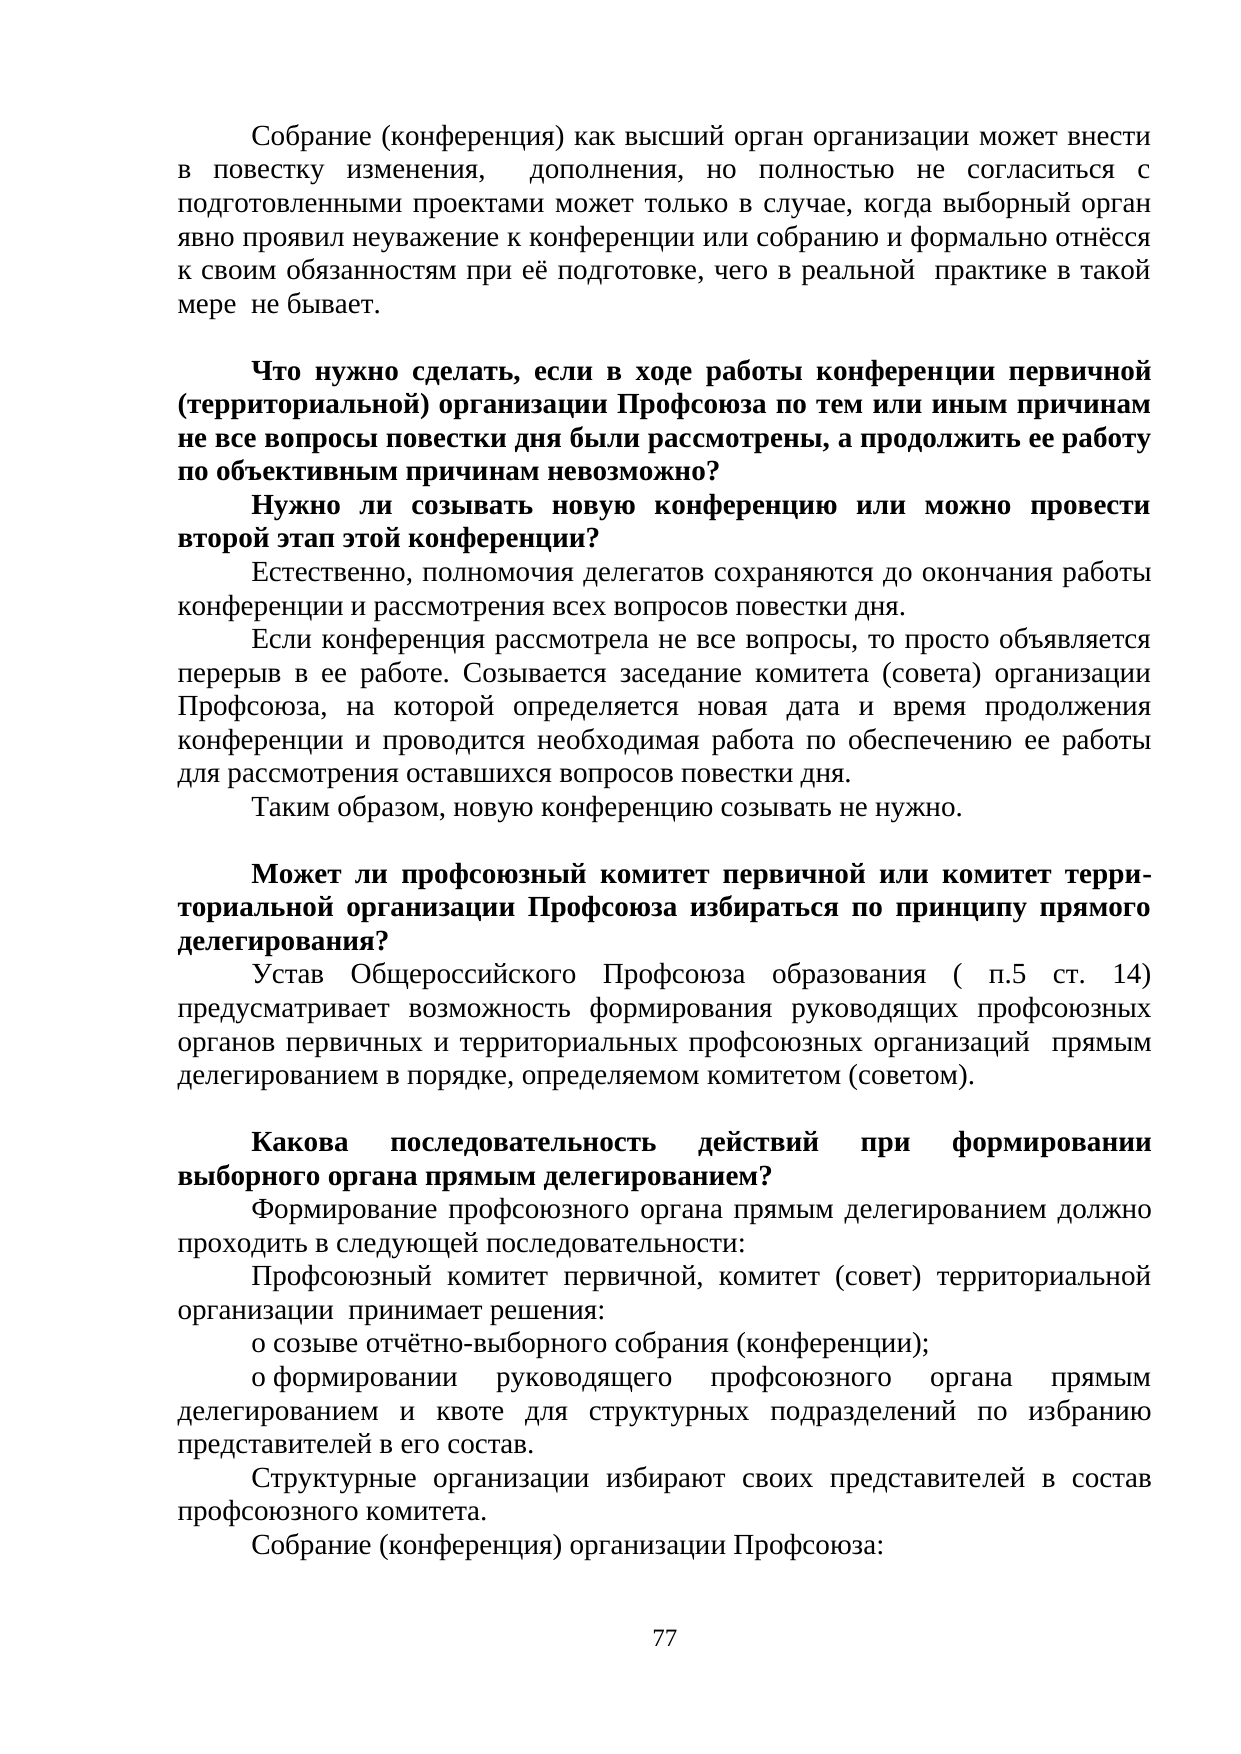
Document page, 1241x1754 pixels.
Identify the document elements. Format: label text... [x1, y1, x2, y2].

text Если конференция рассмотрела не все вопросы, то просто объявляется перерыв в ее работе. Созывается заседание комитета (совета) организации Профсоюза, на которой определяется новая дата и время продолжения конференции и проводится необходимая работа по обеспечению ее работы для рассмотрения оставшихся вопросов повестки дня. [177, 621, 1152, 789]
text Профсоюзный комитет первичной, комитет (совет) территориальной организации принимает решения: [177, 1258, 1152, 1326]
text Что нужно сделать, если в ходе работы конференции первичной (территориальной) организации Профсоюза по тем или иным причинам не все вопросы повестки дня были рассмотрены, а продолжить ее работу по объективным причинам невозможно? [177, 353, 1152, 487]
text Структурные организации избирают своих представителей в состав профсоюзного комитета. [177, 1460, 1152, 1527]
text о формировании руководящего профсоюзного органа прямым делегированием и квоте для структурных подразделений по избранию представителей в его состав. [177, 1359, 1152, 1460]
text Может ли профсоюзный комитет первичной или комитет территориальной организации Профсоюза избираться по принципу прямого делегирования? [177, 856, 1152, 957]
text Собрание (конференция) организации Профсоюза: [177, 1527, 1152, 1560]
text Естественно, полномочия делегатов сохраняются до окончания работы конференции и рассмотрения всех вопросов повестки дня. [177, 554, 1152, 621]
text Таким образом, новую конференцию созывать не нужно. [177, 789, 1152, 822]
text о созыве отчётно-выборного собрания (конференции); [177, 1326, 1152, 1359]
text Собрание (конференция) как высший орган организации может внести в повестку изменения, дополнения, но полностью не согласиться с подготовленными проектами может только в случае, когда выборный орган явно проявил неуважение к конференции или собранию и формально отнёсся к своим обязанностям при её подготовке, чего в реальной практике в такой мере не бывает. [177, 118, 1152, 319]
text Нужно ли созывать новую конференцию или можно провести второй этап этой конференции? [177, 487, 1152, 554]
text Устав Общероссийского Профсоюза образования ( п.5 ст. 14) предусматривает возможность формирования руководящих профсоюзных органов первичных и территориальных профсоюзных организаций прямым делегированием в порядке, определяемом комитетом (советом). [177, 957, 1152, 1091]
text Какова последовательность действий при формировании выборного органа прямым делегированием? [177, 1124, 1152, 1191]
text Формирование профсоюзного органа прямым делегированием должно проходить в следующей последовательности: [177, 1191, 1152, 1258]
